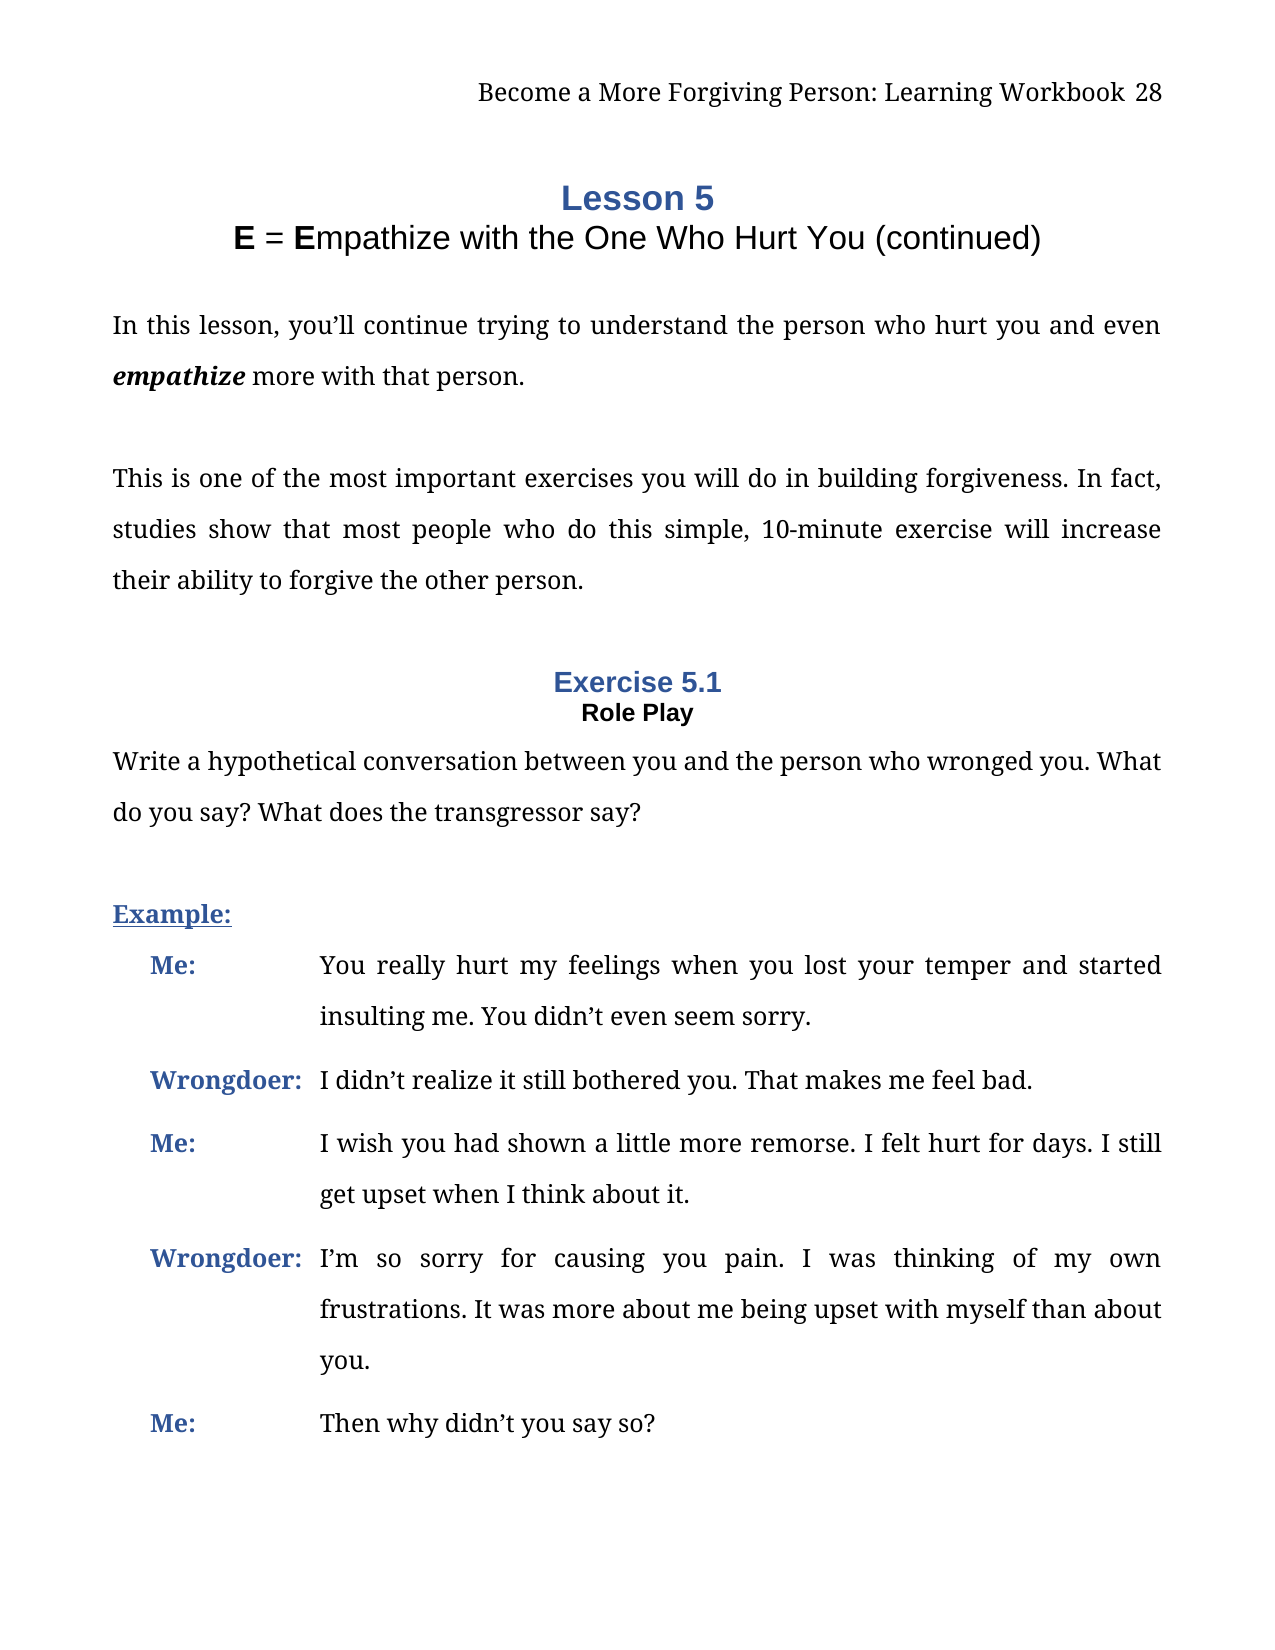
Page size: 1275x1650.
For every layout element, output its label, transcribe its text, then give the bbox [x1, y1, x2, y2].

text In this lesson, you’ll continue trying to understand the person who hurt you and even empathize more with that person. [112, 307, 1162, 392]
text Wrongdoer: I didn’t realize it still bothered you. That makes me feel bad. [150, 1062, 1162, 1096]
text Example: [112, 897, 1162, 931]
text This is one of the most important exercises you will do in building forgiveness. In fact, studies show that most people who do this simple, 10-minute exercise will increase their ability to forgive the other person. [112, 461, 1162, 597]
text Me: I wish you had shown a little more remorse. I felt hurt for days. I still get upset when I think about it. [150, 1126, 1162, 1211]
subtitle E = Empathize with the One Who Hurt You (continued) [112, 218, 1162, 256]
subtitle Role Play [112, 698, 1162, 727]
text Write a hypothetical conversation between you and the person who wronged you. What do you say? What does the transgressor say? [112, 744, 1162, 829]
text Me: Then why didn’t you say so? [150, 1406, 1162, 1440]
text Me: You really hurt my feelings when you lost your temper and started insulting me. You didn’t even seem sorry. [150, 948, 1162, 1033]
text Wrongdoer: I’m so sorry for causing you pain. I was thinking of my own frustrations. It was more about me being upset with myself than about you. [150, 1241, 1162, 1377]
subtitle Lesson 5 [112, 177, 1162, 218]
subtitle Exercise 5.1 [112, 665, 1162, 698]
